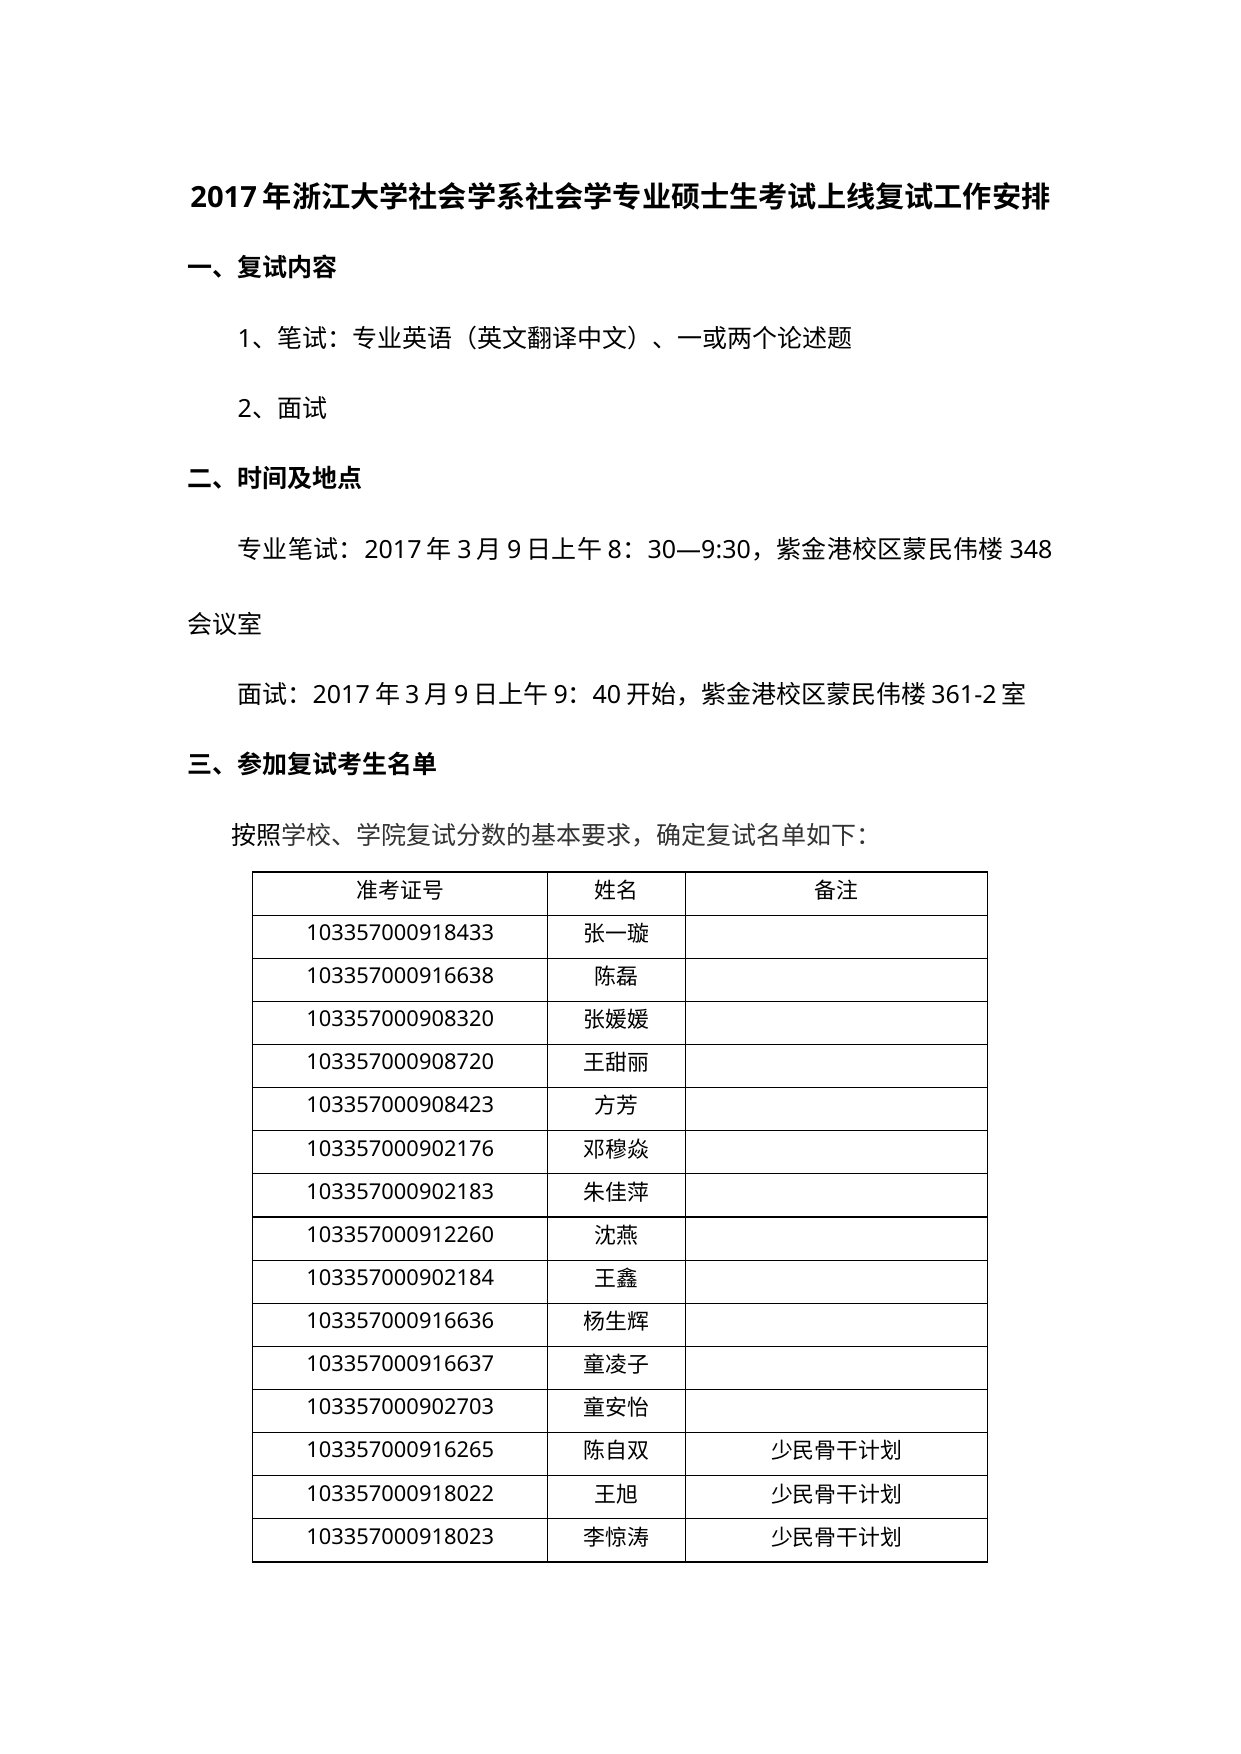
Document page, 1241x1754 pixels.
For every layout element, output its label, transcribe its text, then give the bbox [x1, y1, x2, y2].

table_cell 103357000918433 [253, 916, 547, 958]
text 1、笔试：专业英语（英文翻译中文）、一或两个论述题 [187, 304, 1053, 369]
text 2、面试 [187, 374, 1053, 439]
table_cell [686, 1131, 987, 1173]
table_cell [686, 1390, 987, 1432]
table_cell 朱佳萍 [548, 1174, 685, 1216]
table_cell [686, 1002, 987, 1044]
table_cell [686, 959, 987, 1001]
table_cell [686, 1347, 987, 1389]
table_cell 沈燕 [548, 1218, 685, 1259]
text 二、时间及地点 [187, 444, 1053, 509]
text 按照学校、学院复试分数的基本要求，确定复试名单如下： [187, 801, 1021, 866]
table_cell 张媛媛 [548, 1002, 685, 1044]
table_cell 103357000902703 [253, 1390, 547, 1432]
table_cell [686, 1218, 987, 1259]
table_cell [686, 1304, 987, 1346]
table_cell 邓穆焱 [548, 1131, 685, 1173]
table_cell 杨生辉 [548, 1304, 685, 1346]
table_header 备注 [686, 873, 987, 914]
table_cell 方芳 [548, 1088, 685, 1130]
table_cell 103357000916265 [253, 1433, 547, 1475]
table_cell 103357000908423 [253, 1088, 547, 1130]
table_cell 103357000908720 [253, 1045, 547, 1087]
table_cell 少民骨干计划 [686, 1476, 987, 1518]
text 三、参加复试考生名单 [187, 731, 1053, 796]
table_cell 103357000912260 [253, 1218, 547, 1259]
table_cell 103357000916636 [253, 1304, 547, 1346]
table_cell 张一璇 [548, 916, 685, 958]
table_cell 103357000918023 [253, 1519, 547, 1561]
table_cell 103357000902176 [253, 1131, 547, 1173]
table_cell [686, 916, 987, 958]
table_cell 童凌子 [548, 1347, 685, 1389]
text 专业笔试：2017年3月9日上午8：30—9:30，紫金港校区蒙民伟楼348会议室 [187, 515, 1053, 655]
table_header 姓名 [548, 873, 685, 914]
table_cell [686, 1261, 987, 1303]
table_cell [686, 1088, 987, 1130]
text 2017年浙江大学社会学系社会学专业硕士生考试上线复试工作安排 [187, 162, 1053, 227]
table_cell 103357000916637 [253, 1347, 547, 1389]
table_cell 103357000918022 [253, 1476, 547, 1518]
table_cell 少民骨干计划 [686, 1433, 987, 1475]
table_cell 童安怡 [548, 1390, 685, 1432]
table_cell [686, 1174, 987, 1216]
table_cell 103357000908320 [253, 1002, 547, 1044]
table_header 准考证号 [253, 873, 547, 914]
table_cell 103357000902183 [253, 1174, 547, 1216]
table_cell 103357000902184 [253, 1261, 547, 1303]
table_cell 王鑫 [548, 1261, 685, 1303]
text 一、复试内容 [187, 233, 1053, 298]
table_cell 陈自双 [548, 1433, 685, 1475]
table_cell 王甜丽 [548, 1045, 685, 1087]
table_cell 王旭 [548, 1476, 685, 1518]
table_cell 陈磊 [548, 959, 685, 1001]
table_cell [686, 1045, 987, 1087]
text 面试：2017年3月9日上午9：40开始，紫金港校区蒙民伟楼361-2室 [187, 660, 1053, 725]
table_cell 103357000916638 [253, 959, 547, 1001]
table_cell 少民骨干计划 [686, 1519, 987, 1561]
table_cell 李惊涛 [548, 1519, 685, 1561]
